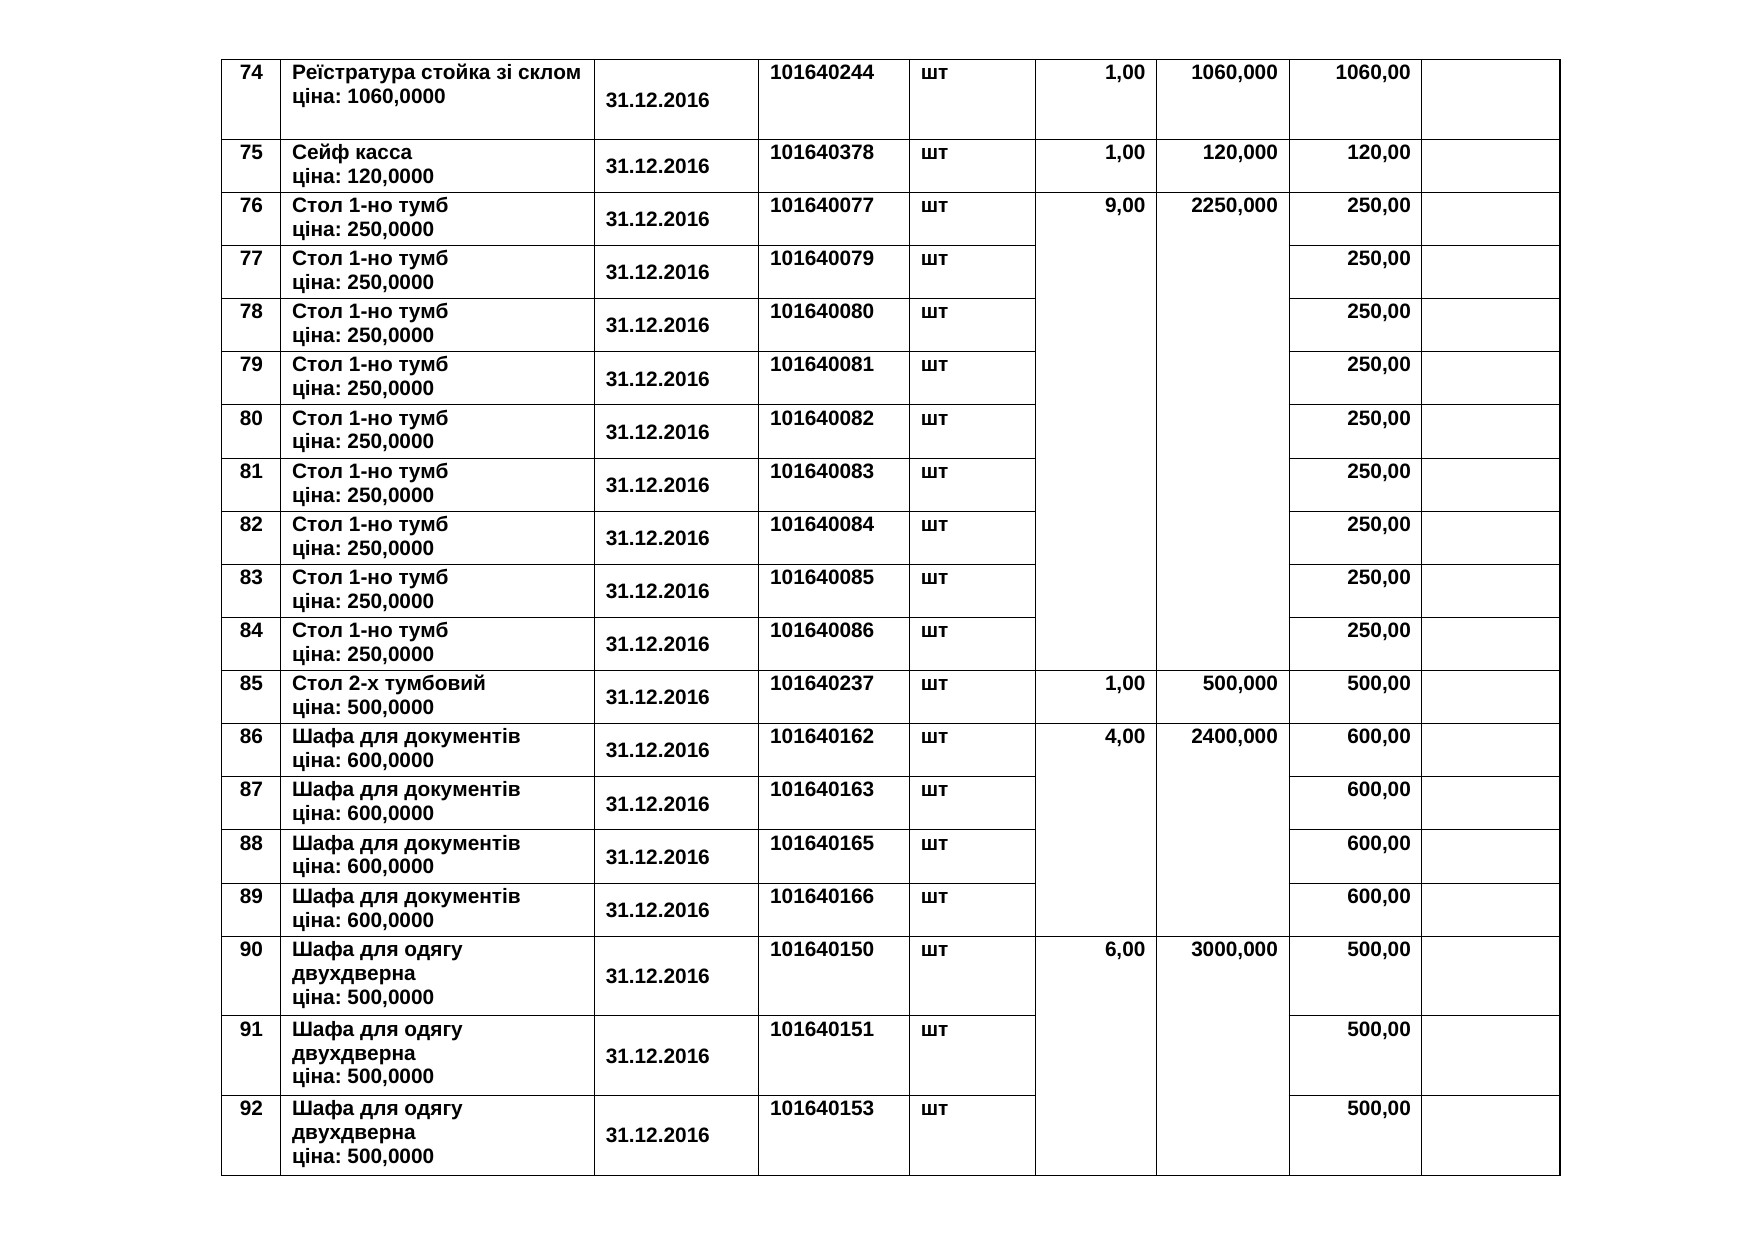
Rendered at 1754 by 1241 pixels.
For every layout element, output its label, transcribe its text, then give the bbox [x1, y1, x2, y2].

table_cell шт [910, 565, 1035, 617]
table_cell 250,00 [1290, 352, 1421, 404]
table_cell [281, 1096, 594, 1175]
table_cell 250,00 [1290, 618, 1421, 670]
table_cell 120,000 [1157, 140, 1289, 192]
table_cell [1422, 459, 1559, 511]
table_cell 250,00 [1290, 565, 1421, 617]
table_cell 600,00 [1290, 830, 1421, 882]
table_cell 101640080 [759, 299, 909, 351]
table_cell 250,00 [1290, 299, 1421, 351]
table_cell Шафа для документiв ціна: 600,0000 [281, 724, 594, 776]
table_cell [1422, 618, 1559, 670]
table_cell Стол 1-но тумб ціна: 250,0000 [281, 352, 594, 404]
table_cell 31.12.2016 [595, 777, 758, 829]
table_cell 1,00 [1036, 60, 1156, 139]
table_cell 500,00 [1290, 1016, 1421, 1095]
table_cell шт [910, 405, 1035, 457]
table_cell шт [910, 512, 1035, 564]
table_cell 101640083 [759, 459, 909, 511]
table_cell [1422, 777, 1559, 829]
table_cell 85 [222, 671, 280, 723]
table_cell 31.12.2016 [595, 352, 758, 404]
table_cell 91 [222, 1016, 280, 1095]
table_cell шт [910, 352, 1035, 404]
table_cell шт [910, 618, 1035, 670]
table_cell 31.12.2016 [595, 671, 758, 723]
table_cell 101640077 [759, 193, 909, 245]
table_cell 92 [222, 1096, 280, 1175]
table_cell [1422, 60, 1559, 139]
table_cell 75 [222, 140, 280, 192]
table_cell 31.12.2016 [595, 299, 758, 351]
table_cell 31.12.2016 [595, 60, 758, 139]
table_cell 101640165 [759, 830, 909, 882]
table_cell 31.12.2016 [595, 246, 758, 298]
table_cell 250,00 [1290, 405, 1421, 457]
table_cell 31.12.2016 [595, 1096, 758, 1175]
table_cell Сейф касса ціна: 120,0000 [281, 140, 594, 192]
table_cell [1422, 352, 1559, 404]
table_cell [1422, 1016, 1559, 1095]
table_cell 101640085 [759, 565, 909, 617]
table_cell 101640150 [759, 937, 909, 1015]
table_cell Стол 2-х тумбовий ціна: 500,0000 [281, 671, 594, 723]
table_cell 101640151 [759, 1016, 909, 1095]
table_cell 101640081 [759, 352, 909, 404]
table_cell [1422, 884, 1559, 936]
table_cell Стол 1-но тумб ціна: 250,0000 [281, 246, 594, 298]
table_cell 31.12.2016 [595, 937, 758, 1015]
table_cell 2250,000 [1157, 193, 1289, 670]
table_cell 31.12.2016 [595, 884, 758, 936]
table_cell 120,00 [1290, 140, 1421, 192]
table_cell 78 [222, 299, 280, 351]
table_cell шт [910, 937, 1035, 1015]
table_cell 500,00 [1290, 937, 1421, 1015]
table_cell шт [910, 1096, 1035, 1175]
table_cell Стол 1-но тумб ціна: 250,0000 [281, 193, 594, 245]
table_cell Реїстратура стойка зi склом ціна: 1060,0000 [281, 60, 594, 139]
table_cell 74 [222, 60, 280, 139]
table_cell 79 [222, 352, 280, 404]
table_cell [1422, 405, 1559, 457]
table_cell 101640378 [759, 140, 909, 192]
table_cell Стол 1-но тумб ціна: 250,0000 [281, 565, 594, 617]
table_cell 31.12.2016 [595, 193, 758, 245]
table_cell 80 [222, 405, 280, 457]
table_cell Шафа для документiв ціна: 600,0000 [281, 830, 594, 882]
table_cell 101640086 [759, 618, 909, 670]
table_cell шт [910, 724, 1035, 776]
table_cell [281, 1016, 594, 1095]
table_cell 87 [222, 777, 280, 829]
table_cell шт [910, 459, 1035, 511]
table_cell 500,00 [1290, 671, 1421, 723]
table_cell 6,00 [1036, 937, 1156, 1175]
table_cell 101640244 [759, 60, 909, 139]
table_cell 101640237 [759, 671, 909, 723]
table_cell 31.12.2016 [595, 830, 758, 882]
table_cell Стол 1-но тумб ціна: 250,0000 [281, 459, 594, 511]
table_cell [1422, 246, 1559, 298]
table_cell 500,00 [1290, 1096, 1421, 1175]
table_cell 77 [222, 246, 280, 298]
table_cell шт [910, 246, 1035, 298]
table_cell 250,00 [1290, 459, 1421, 511]
table_cell 101640084 [759, 512, 909, 564]
table_cell шт [910, 884, 1035, 936]
table_cell 31.12.2016 [595, 512, 758, 564]
table_cell 101640079 [759, 246, 909, 298]
table_cell шт [910, 830, 1035, 882]
table_cell 1,00 [1036, 671, 1156, 723]
table_cell [1422, 140, 1559, 192]
table_cell Стол 1-но тумб ціна: 250,0000 [281, 512, 594, 564]
table_cell [1422, 937, 1559, 1015]
table_cell 86 [222, 724, 280, 776]
table_cell 1060,00 [1290, 60, 1421, 139]
table_cell 31.12.2016 [595, 459, 758, 511]
table_cell 101640162 [759, 724, 909, 776]
table_cell 600,00 [1290, 777, 1421, 829]
table_cell [1422, 299, 1559, 351]
table_cell [1422, 724, 1559, 776]
table_cell [1422, 830, 1559, 882]
table_cell 90 [222, 937, 280, 1015]
table_cell 4,00 [1036, 724, 1156, 936]
table_cell [1422, 671, 1559, 723]
table_cell 31.12.2016 [595, 618, 758, 670]
table_cell шт [910, 299, 1035, 351]
table_cell Стол 1-но тумб ціна: 250,0000 [281, 405, 594, 457]
table_cell шт [910, 777, 1035, 829]
table_cell шт [910, 671, 1035, 723]
table_cell 31.12.2016 [595, 405, 758, 457]
table_cell [1422, 1096, 1559, 1175]
table_cell 31.12.2016 [595, 724, 758, 776]
table_cell 101640166 [759, 884, 909, 936]
table_cell [1422, 512, 1559, 564]
table_cell 9,00 [1036, 193, 1156, 670]
table_cell [1422, 565, 1559, 617]
table_cell 81 [222, 459, 280, 511]
table_cell 82 [222, 512, 280, 564]
table_cell 600,00 [1290, 884, 1421, 936]
table_cell 2400,000 [1157, 724, 1289, 936]
table_cell 84 [222, 618, 280, 670]
table_cell 250,00 [1290, 512, 1421, 564]
table_cell [1422, 193, 1559, 245]
table_cell 31.12.2016 [595, 140, 758, 192]
table_cell Шафа для документiв ціна: 600,0000 [281, 884, 594, 936]
table_cell шт [910, 1016, 1035, 1095]
table_cell 89 [222, 884, 280, 936]
table_cell 31.12.2016 [595, 565, 758, 617]
table_cell 1060,000 [1157, 60, 1289, 139]
table_cell 83 [222, 565, 280, 617]
table_cell 250,00 [1290, 193, 1421, 245]
table_cell Стол 1-но тумб ціна: 250,0000 [281, 299, 594, 351]
table_cell 88 [222, 830, 280, 882]
table_cell 76 [222, 193, 280, 245]
table_cell 250,00 [1290, 246, 1421, 298]
table_cell шт [910, 140, 1035, 192]
table_cell Шафа для документiв ціна: 600,0000 [281, 777, 594, 829]
table_cell 101640163 [759, 777, 909, 829]
table_cell 31.12.2016 [595, 1016, 758, 1095]
table_cell 101640153 [759, 1096, 909, 1175]
table_cell 500,000 [1157, 671, 1289, 723]
table_cell 3000,000 [1157, 937, 1289, 1175]
table_cell 101640082 [759, 405, 909, 457]
table_cell 600,00 [1290, 724, 1421, 776]
table_cell шт [910, 60, 1035, 139]
table_cell 1,00 [1036, 140, 1156, 192]
table_cell шт [910, 193, 1035, 245]
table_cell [281, 937, 594, 1015]
table_cell Стол 1-но тумб ціна: 250,0000 [281, 618, 594, 670]
